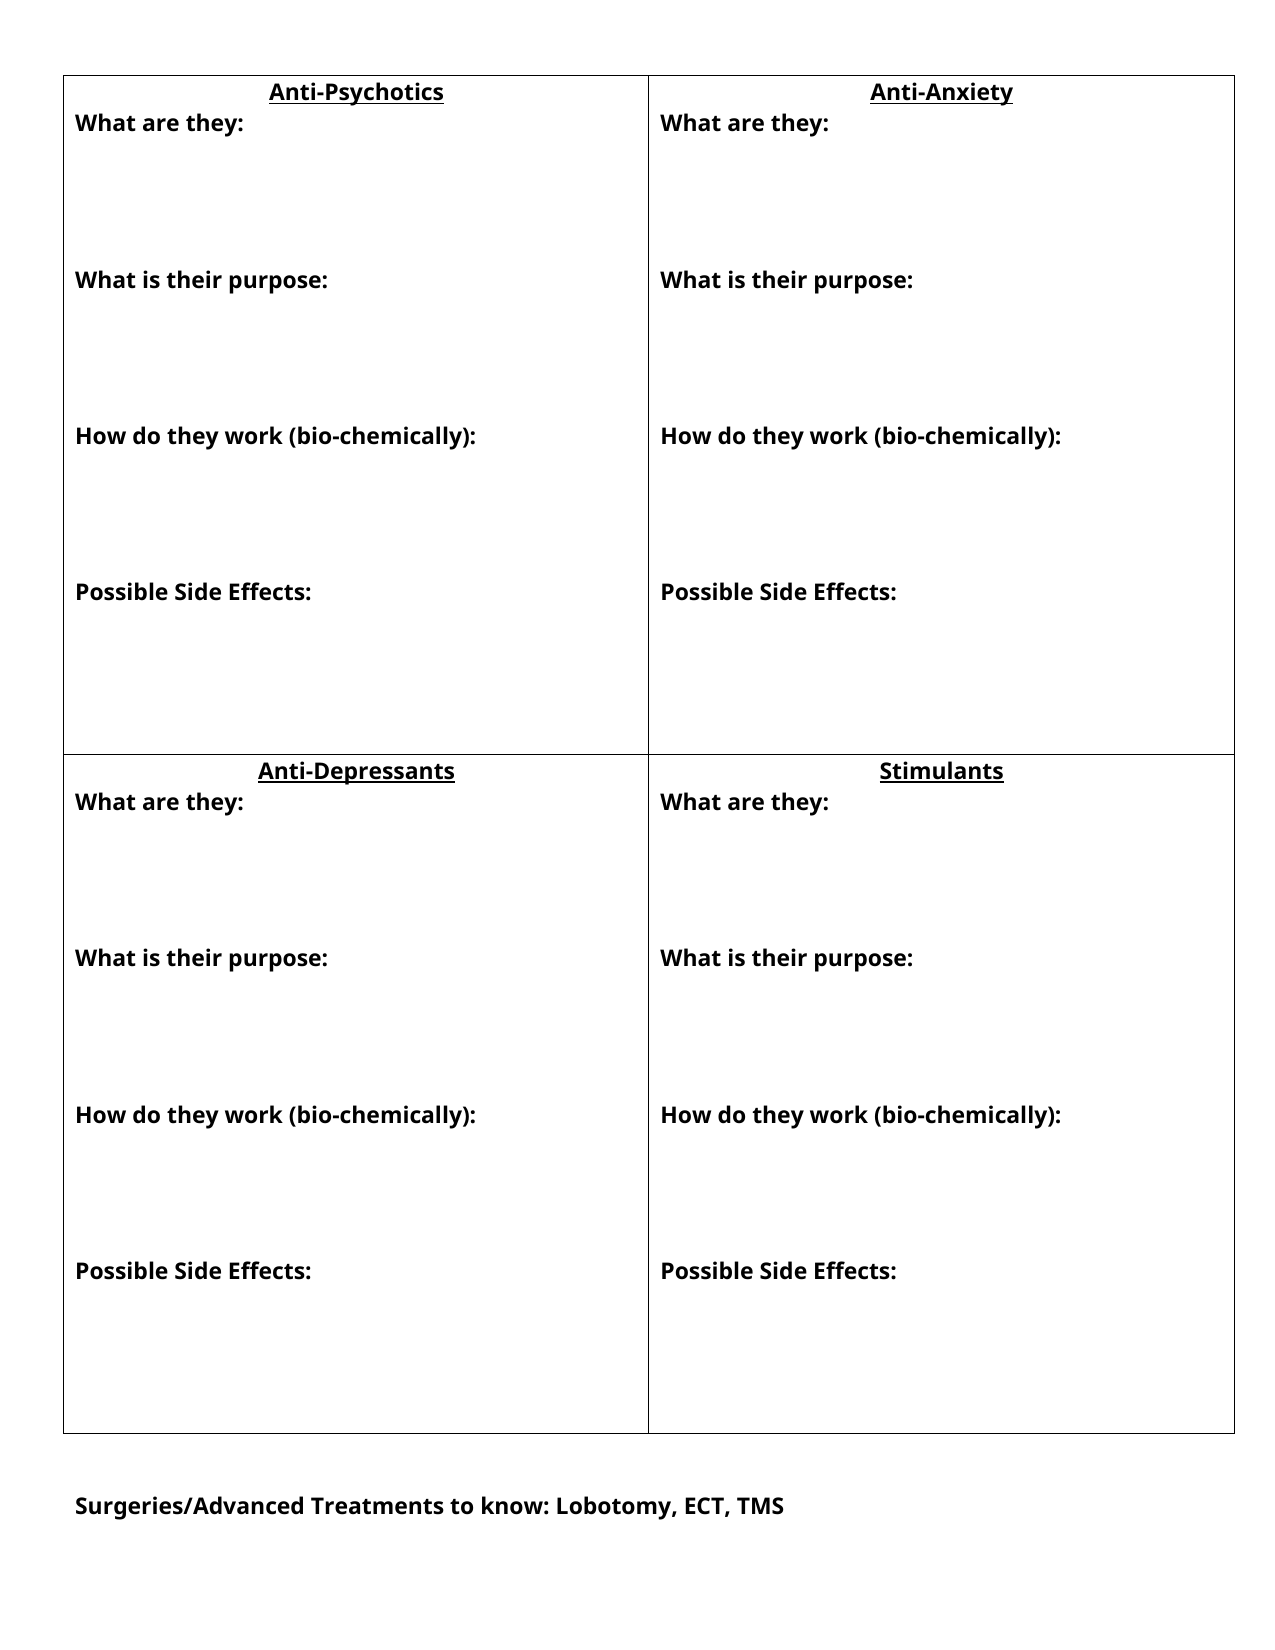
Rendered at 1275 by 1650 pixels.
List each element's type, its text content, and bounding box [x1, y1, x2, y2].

text Surgeries/Advanced Treatments to know: Lobotomy, ECT, TMS [75, 1490, 1200, 1522]
table_header Anti-Psychotics What are they: What is their purpose: How do they work (bio-chemically): Possible Side Effects: [64, 76, 648, 754]
table_header Anti-Anxiety What are they: What is their purpose: How do they work (bio-chemically): Possible Side Effects: [649, 76, 1234, 754]
table_cell Stimulants What are they: What is their purpose: How do they work (bio-chemically): Possible Side Effects: [649, 755, 1234, 1432]
table_cell Anti-Depressants What are they: What is their purpose: How do they work (bio-chemically): Possible Side Effects: [64, 755, 648, 1432]
